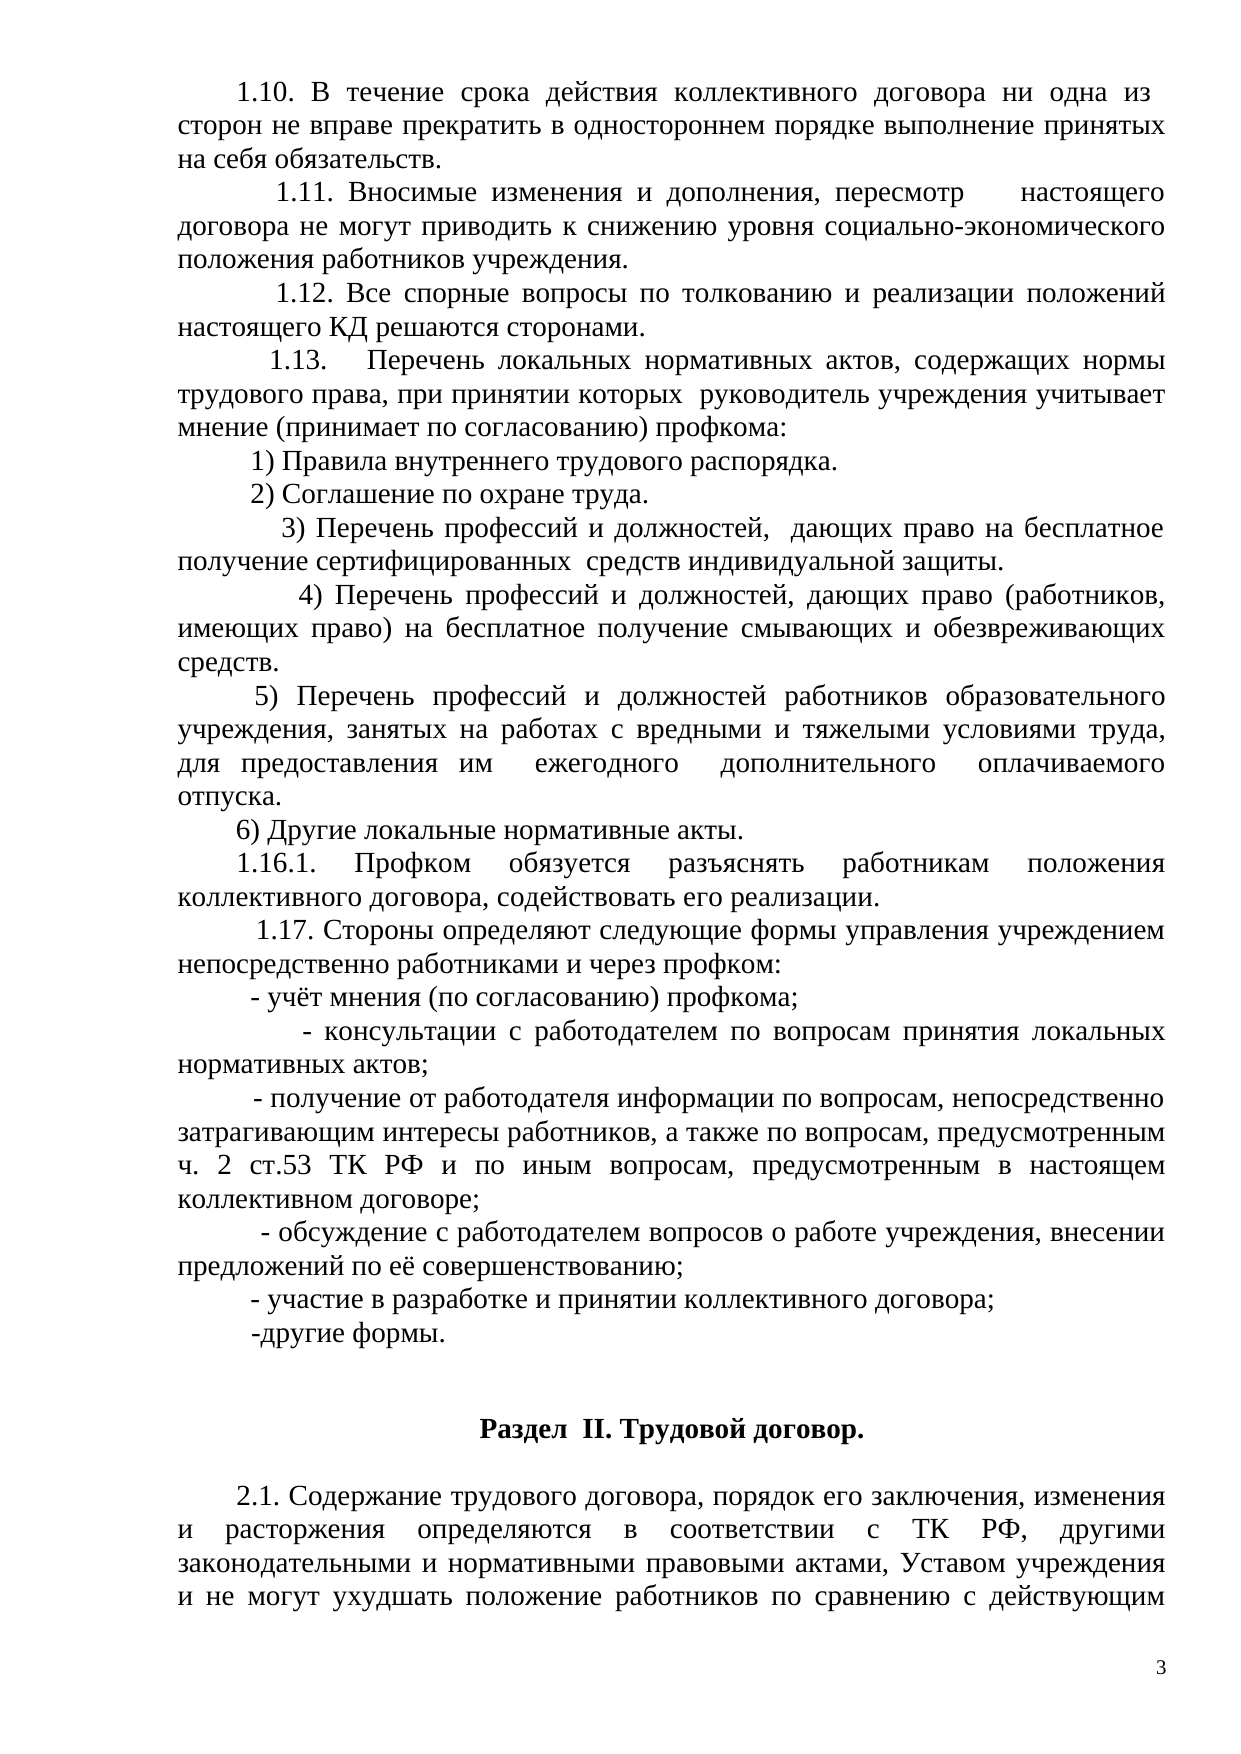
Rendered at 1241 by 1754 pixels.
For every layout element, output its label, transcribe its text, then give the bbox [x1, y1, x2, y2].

text - консультации с работодателем по вопросам принятия локальных нормативных актов; [177, 1013, 1166, 1080]
text -другие формы. [177, 1315, 1166, 1348]
text 5) Перечень профессий и должностей работников образовательного учреждения, занятых на работах с вредными и тяжелыми условиями труда, для предоставления им ежегодного дополнительного оплачиваемого отпуска. [177, 678, 1166, 812]
text 6) Другие локальные нормативные акты. [177, 812, 1166, 845]
text - учёт мнения (по согласованию) профкома; [177, 979, 1166, 1013]
text 4) Перечень профессий и должностей, дающих право (работников, имеющих право) на бесплатное получение смывающих и обезвреживающих средств. [177, 577, 1166, 678]
text 1.13. Перечень локальных нормативных актов, содержащих нормы трудового права, при принятии которых руководитель учреждения учитывает мнение (принимает по согласованию) профкома: [177, 342, 1166, 443]
text 1.16.1. Профком обязуется разъяснять работникам положения коллективного договора, содействовать его реализации. [177, 845, 1166, 912]
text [177, 1478, 1166, 1612]
text 2) Соглашение по охране труда. [177, 476, 1166, 510]
text 1) Правила внутреннего трудового распорядка. [177, 443, 1166, 476]
text 1.12. Все спорные вопросы по толкованию и реализации положений настоящего КД решаются сторонами. [177, 275, 1166, 342]
text Раздел II. Трудовой договор. [177, 1411, 1166, 1444]
text - участие в разработке и принятии коллективного договора; [177, 1281, 1166, 1315]
text 3) Перечень профессий и должностей, дающих право на бесплатное получение сертифицированных средств индивидуальной защиты. [177, 510, 1166, 577]
text 1.11. Вносимые изменения и дополнения, пересмотр настоящего договора не могут приводить к снижению уровня социально-экономического положения работников учреждения. [177, 174, 1166, 275]
text 1.10. В течение срока действия коллективного договора ни одна из сторон не вправе прекратить в одностороннем порядке выполнение принятых на себя обязательств. [177, 74, 1166, 174]
text - обсуждение с работодателем вопросов о работе учреждения, внесении предложений по её совершенствованию; [177, 1214, 1166, 1281]
text 1.17. Стороны определяют следующие формы управления учреждением непосредственно работниками и через профком: [177, 912, 1166, 979]
text - получение от работодателя информации по вопросам, непосредственно затрагивающим интересы работников, а также по вопросам, предусмотренным ч. 2 ст.53 ТК РФ и по иным вопросам, предусмотренным в настоящем коллективном договоре; [177, 1080, 1166, 1214]
